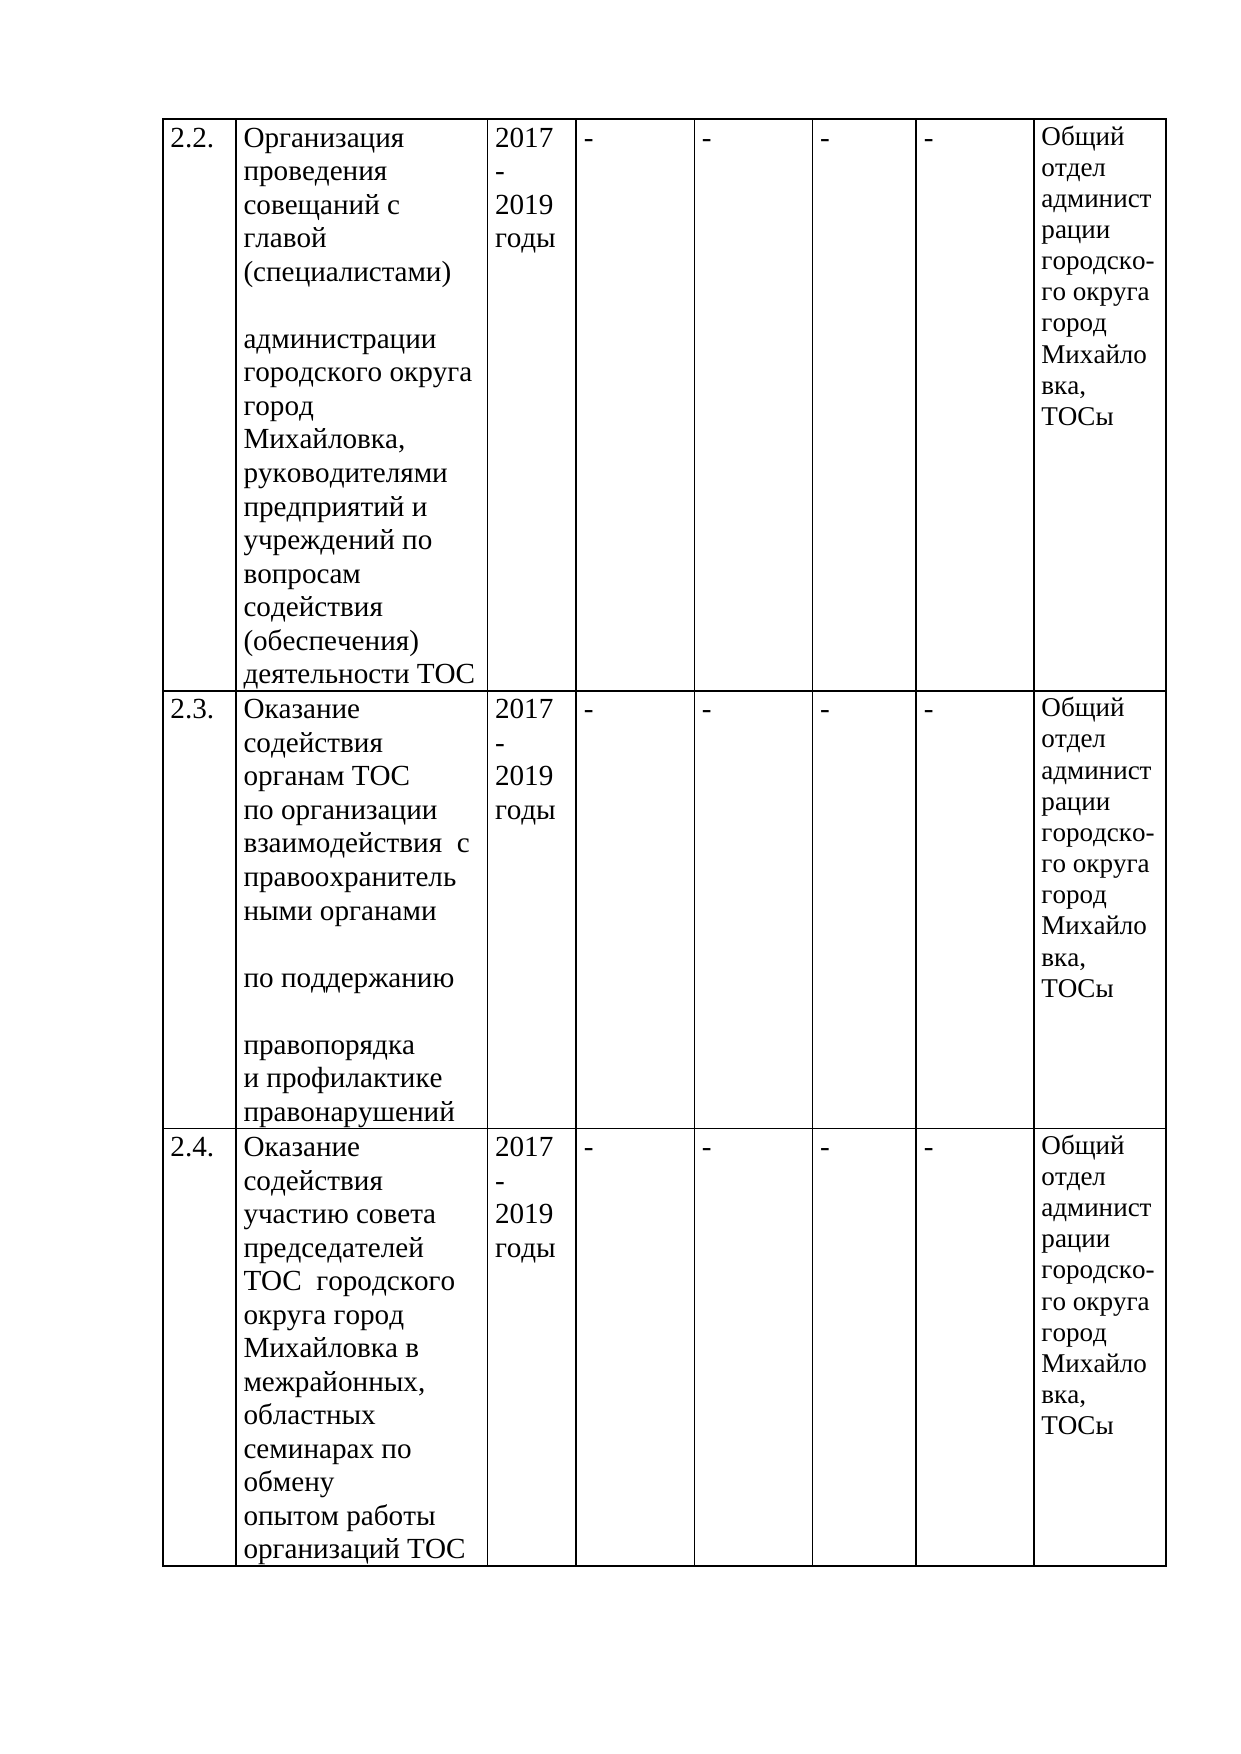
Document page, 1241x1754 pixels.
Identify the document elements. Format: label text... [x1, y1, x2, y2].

table_cell 2017 - 2019 годы [488, 692, 575, 1127]
table_cell - [695, 1129, 812, 1565]
table_cell - [577, 1129, 694, 1565]
table_cell - [695, 692, 812, 1127]
table_cell 2.3. [164, 692, 235, 1127]
table_cell - [813, 120, 915, 690]
table_cell - [577, 120, 694, 690]
table_cell - [813, 1129, 915, 1565]
table_cell - [917, 120, 1033, 690]
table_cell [1035, 1129, 1165, 1565]
table_cell 2.2. [164, 120, 235, 690]
table_cell - [917, 692, 1033, 1127]
table_cell - [695, 120, 812, 690]
table_cell - [577, 692, 694, 1127]
table_cell Оказание содействия органам ТОС по организации взаимодействия с правоохранитель ными органами по поддержанию правопорядка и профилактике правонарушений [237, 692, 487, 1127]
table_cell 2017 - 2019 годы [488, 1129, 575, 1565]
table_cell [1035, 120, 1165, 690]
table_cell - [813, 692, 915, 1127]
table_cell - [917, 1129, 1033, 1565]
table_cell Оказание содействия участию совета председателей ТОС городского округа город Михайловка в межрайонных, областных семинарах по обмену опытом работы организаций ТОС [237, 1129, 487, 1565]
table_cell Организация проведения совещаний с главой (специалистами) администрации городского округа город Михайловка, руководителями предприятий и учреждений по вопросам содействия (обеспечения) деятельности ТОС [237, 120, 487, 690]
table_cell Общий отдел администрации городско-го округа город Михайловка, ТОСы [1035, 692, 1165, 1127]
table_cell 2.4. [164, 1129, 235, 1565]
table_cell 2017 - 2019 годы [488, 120, 575, 690]
